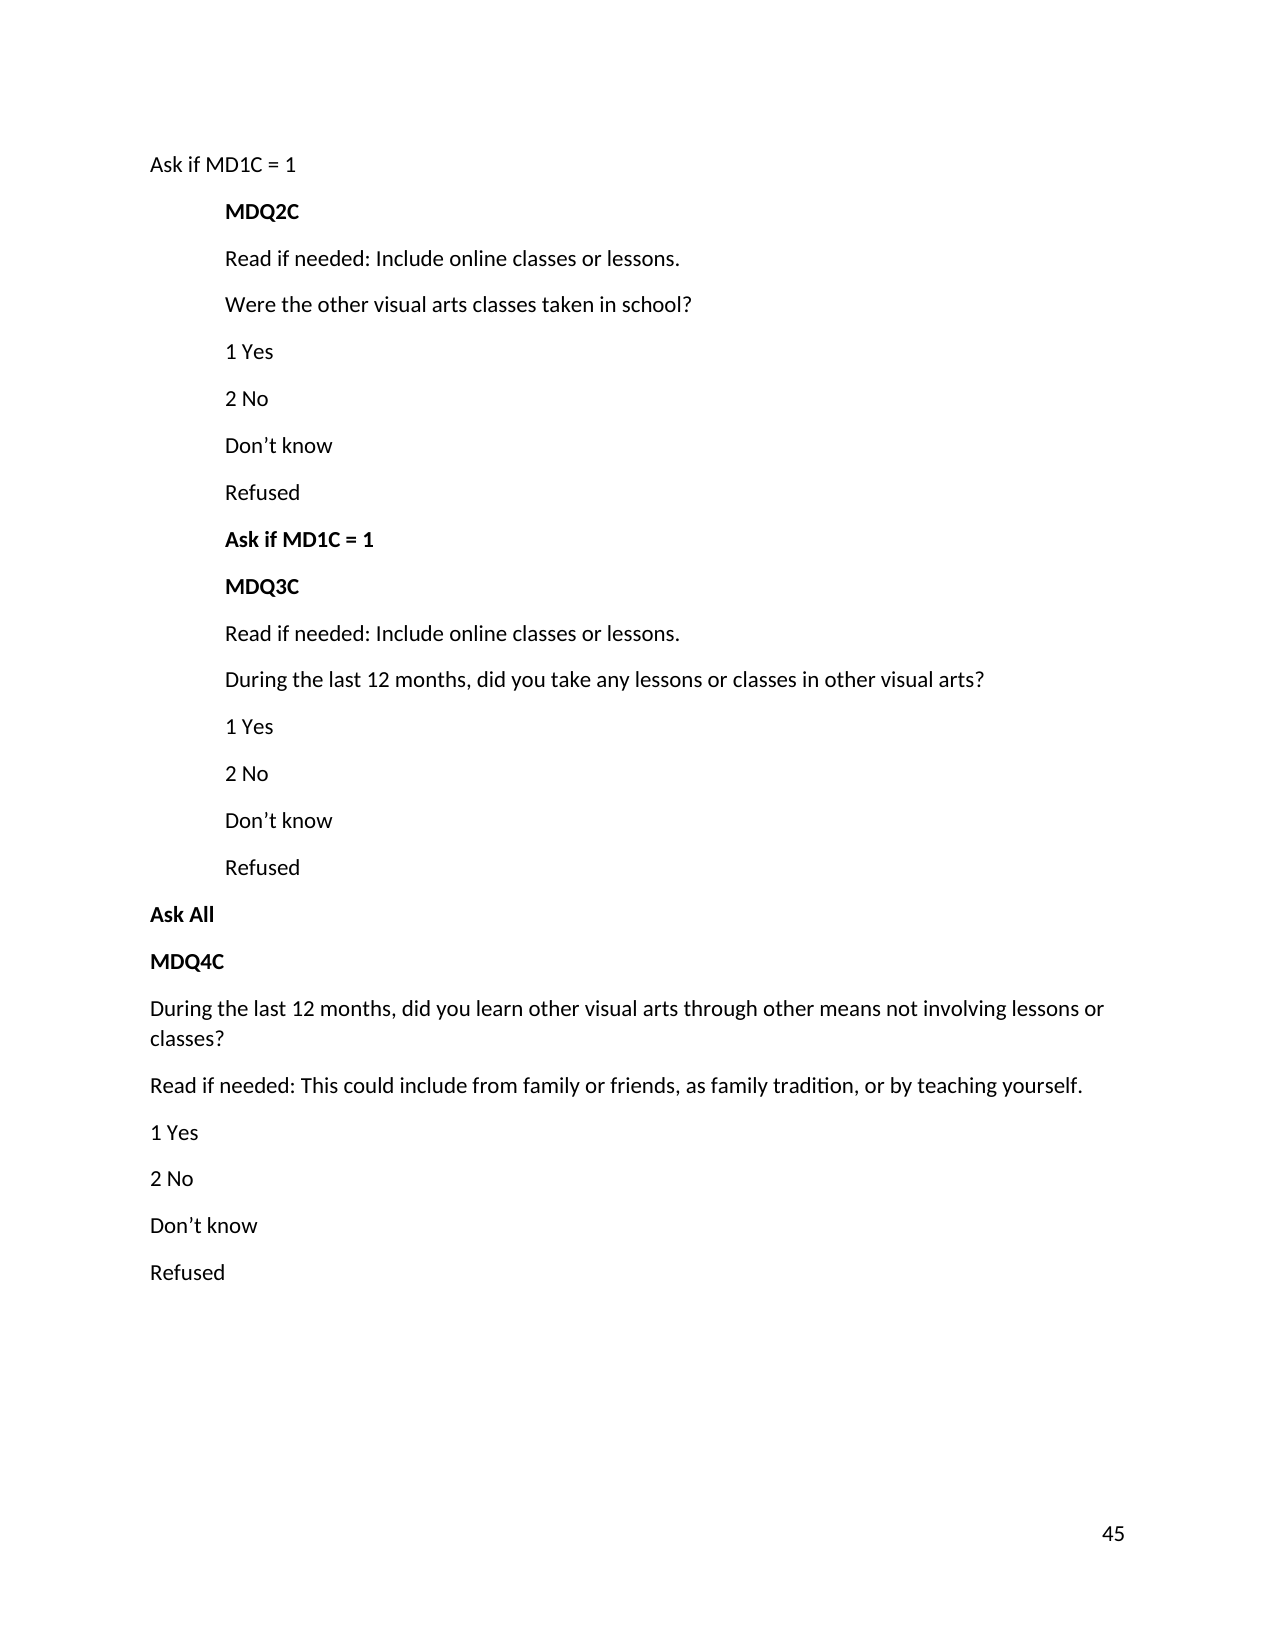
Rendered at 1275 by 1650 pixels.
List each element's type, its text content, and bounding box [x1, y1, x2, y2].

text Read if needed: Include online classes or lessons. [150, 244, 1125, 272]
text Don’t know [150, 431, 1125, 459]
text Read if needed: This could include from family or friends, as family tradition, or by teaching yourself. [150, 1071, 1125, 1099]
text 2 No [150, 1164, 1125, 1193]
text Ask if MD1C = 1 [150, 150, 1125, 178]
text Ask All [150, 900, 1125, 928]
text During the last 12 months, did you take any lessons or classes in other visual arts? [225, 666, 1125, 694]
text Ask if MD1C = 1 [150, 525, 1125, 553]
text Don’t know [150, 806, 1125, 834]
text 2 No [150, 384, 1125, 412]
text Read if needed: Include online classes or lessons. [150, 619, 1125, 647]
text During the last 12 months, did you learn other visual arts through other means not involving lessons or classes? [150, 994, 1125, 1052]
text 1 Yes [150, 712, 1125, 741]
text Refused [150, 1258, 1125, 1286]
text 2 No [150, 759, 1125, 787]
text 1 Yes [150, 1118, 1125, 1146]
text Don’t know [150, 1211, 1125, 1239]
text Were the other visual arts classes taken in school? [150, 291, 1125, 319]
text MDQ3C [150, 572, 1125, 600]
text Refused [150, 478, 1125, 506]
text MDQ2C [150, 197, 1125, 225]
text MDQ4C [150, 947, 1125, 975]
text 1 Yes [150, 337, 1125, 366]
text Refused [150, 853, 1125, 881]
